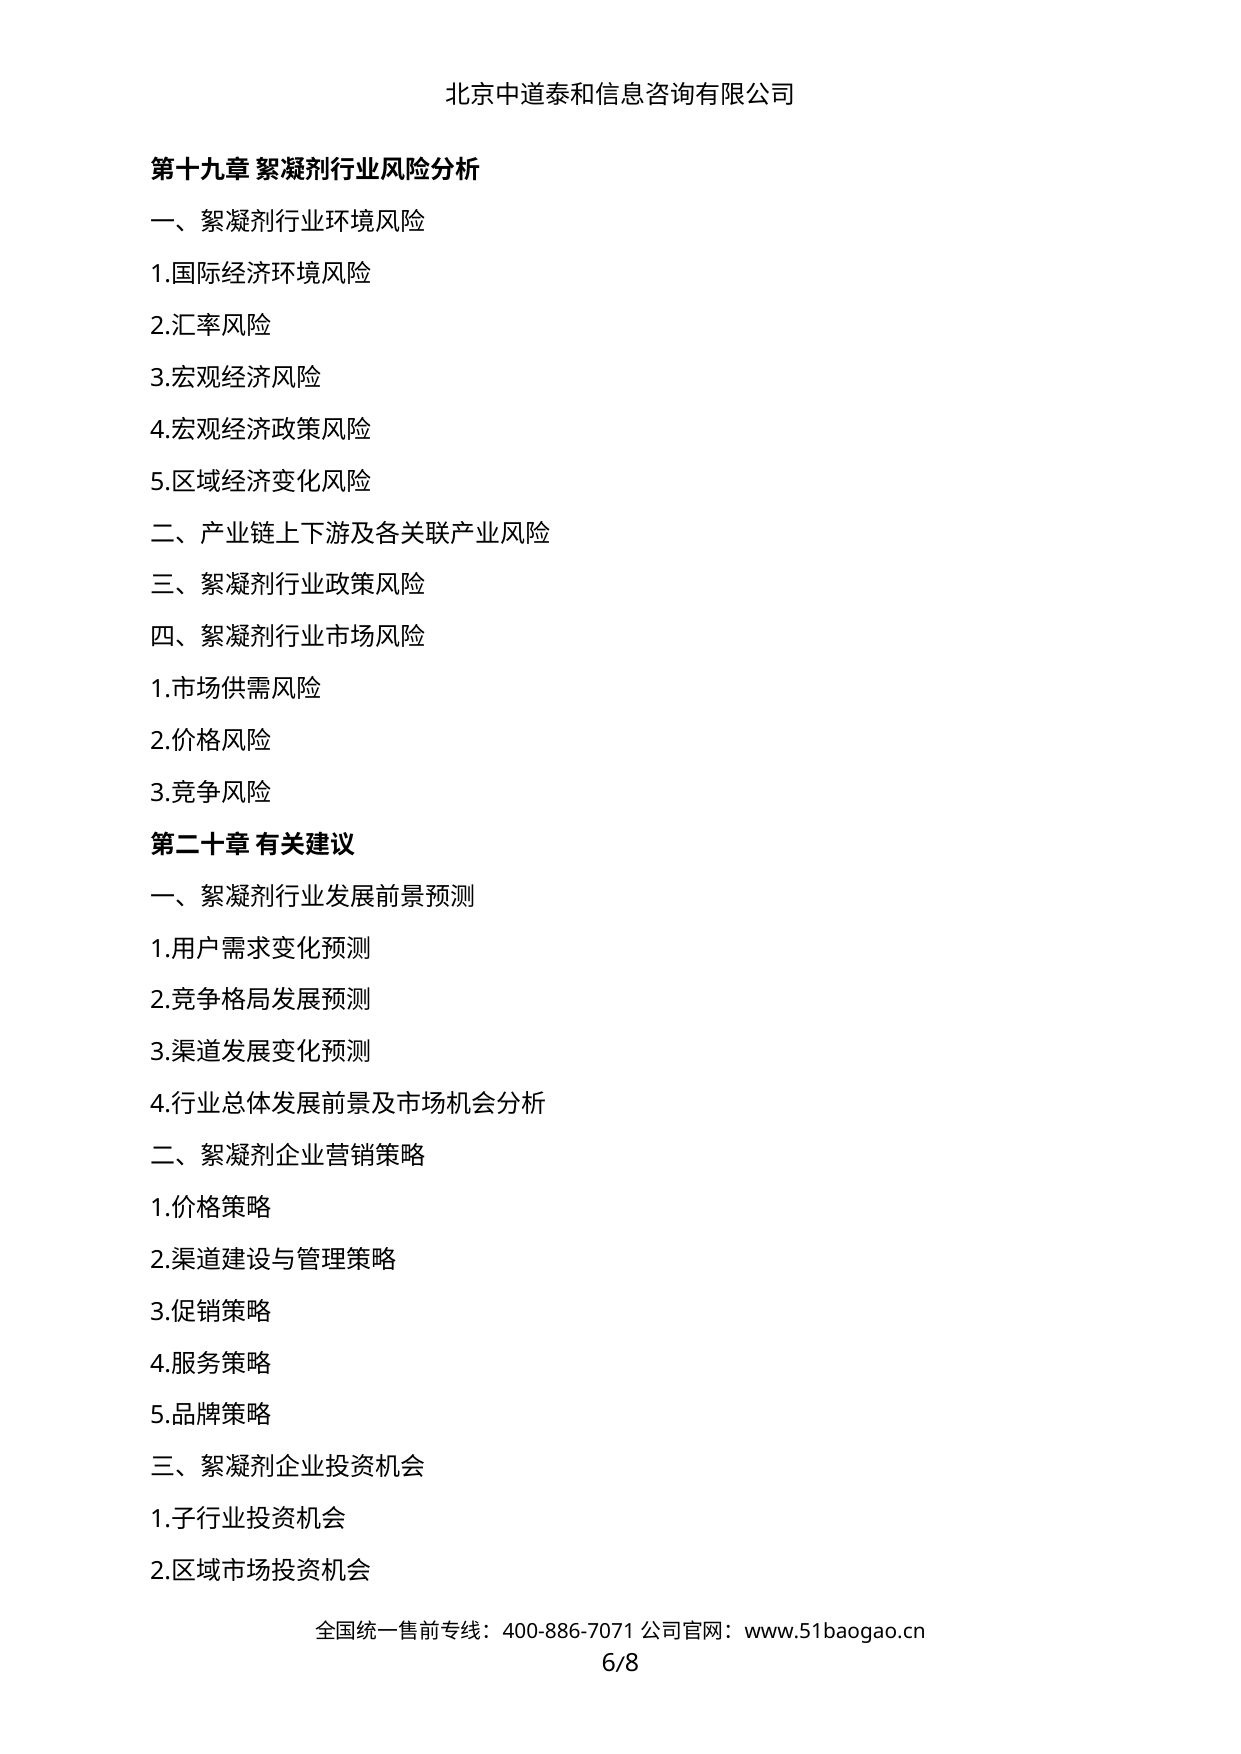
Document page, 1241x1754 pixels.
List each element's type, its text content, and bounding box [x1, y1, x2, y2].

text 1.市场供需风险 [150, 669, 1090, 705]
text 3.宏观经济风险 [150, 357, 1090, 394]
text 4.行业总体发展前景及市场机会分析 [150, 1084, 1090, 1120]
text 3.渠道发展变化预测 [150, 1032, 1090, 1068]
text 1.用户需求变化预测 [150, 928, 1090, 964]
text 一、絮凝剂行业环境风险 [150, 202, 1090, 238]
text 三、絮凝剂行业政策风险 [150, 565, 1090, 601]
text 3.竞争风险 [150, 772, 1090, 809]
text 第十九章 絮凝剂行业风险分析 [150, 150, 1090, 186]
text 三、絮凝剂企业投资机会 [150, 1447, 1090, 1483]
text 5.区域经济变化风险 [150, 461, 1090, 497]
text 3.促销策略 [150, 1291, 1090, 1327]
text 2.区域市场投资机会 [150, 1551, 1090, 1587]
text 2.竞争格局发展预测 [150, 980, 1090, 1016]
text 2.价格风险 [150, 721, 1090, 757]
text 2.汇率风险 [150, 306, 1090, 342]
text 4.宏观经济政策风险 [150, 409, 1090, 446]
text 二、絮凝剂企业营销策略 [150, 1136, 1090, 1172]
text 1.价格策略 [150, 1187, 1090, 1224]
text 1.国际经济环境风险 [150, 254, 1090, 290]
text 四、絮凝剂行业市场风险 [150, 617, 1090, 653]
text 5.品牌策略 [150, 1395, 1090, 1431]
text 第二十章 有关建议 [150, 824, 1090, 861]
text 1.子行业投资机会 [150, 1499, 1090, 1535]
text 4.服务策略 [150, 1343, 1090, 1379]
text 二、产业链上下游及各关联产业风险 [150, 513, 1090, 549]
text 2.渠道建设与管理策略 [150, 1239, 1090, 1276]
text 一、絮凝剂行业发展前景预测 [150, 876, 1090, 912]
